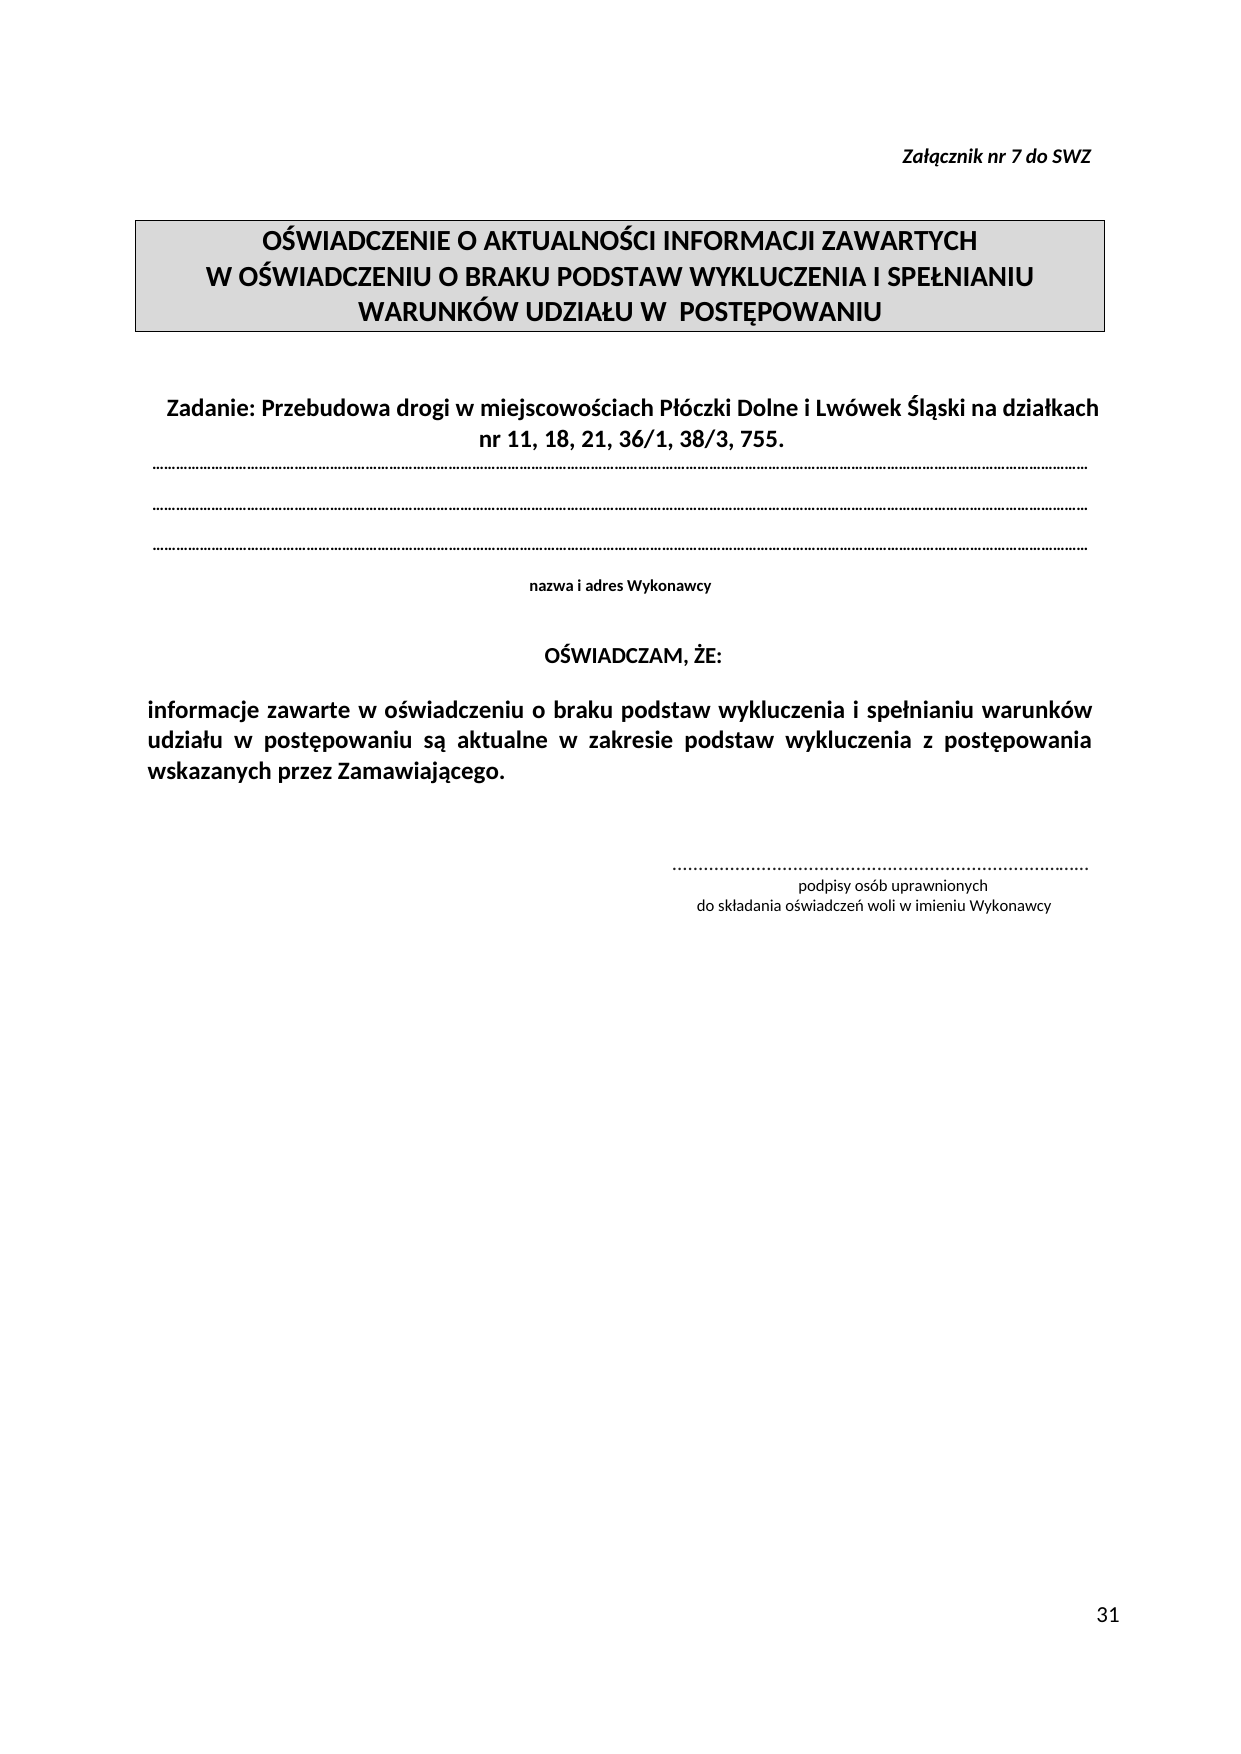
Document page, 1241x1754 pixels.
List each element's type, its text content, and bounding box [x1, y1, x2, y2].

text Załącznik nr 7 do SWZ [85, 144, 1093, 169]
text informacje zawarte w oświadczeniu o braku podstaw wykluczenia i spełnianiu warunków udziału w postępowaniu są aktualne w zakresie podstaw wykluczenia z postępowania wskazanych przez Zamawiającego. [147, 694, 1094, 785]
text .......................................................................……... [147, 850, 1119, 875]
text ………………………………………………………………………………………………………………………………………………………………………………………………………………… [149, 494, 1091, 514]
text podpisy osób uprawnionych [685, 875, 1119, 896]
list OŚWIADCZAM, ŻE: [147, 641, 1119, 669]
text ………………………………………………………………………………………………………………………………………………………………………………………………………………… [149, 453, 1091, 474]
text Zadanie: Przebudowa drogi w miejscowościach Płóczki Dolne i Lwówek Śląski na działkach nr 11, 18, 21, 36/1, 38/3, 755. [144, 392, 1119, 453]
text do składania oświadczeń woli w imieniu Wykonawcy [685, 896, 1119, 916]
text ………………………………………………………………………………………………………………………………………………………………………………………………………………… nazwa i adres Wykonawcy [149, 534, 1091, 596]
